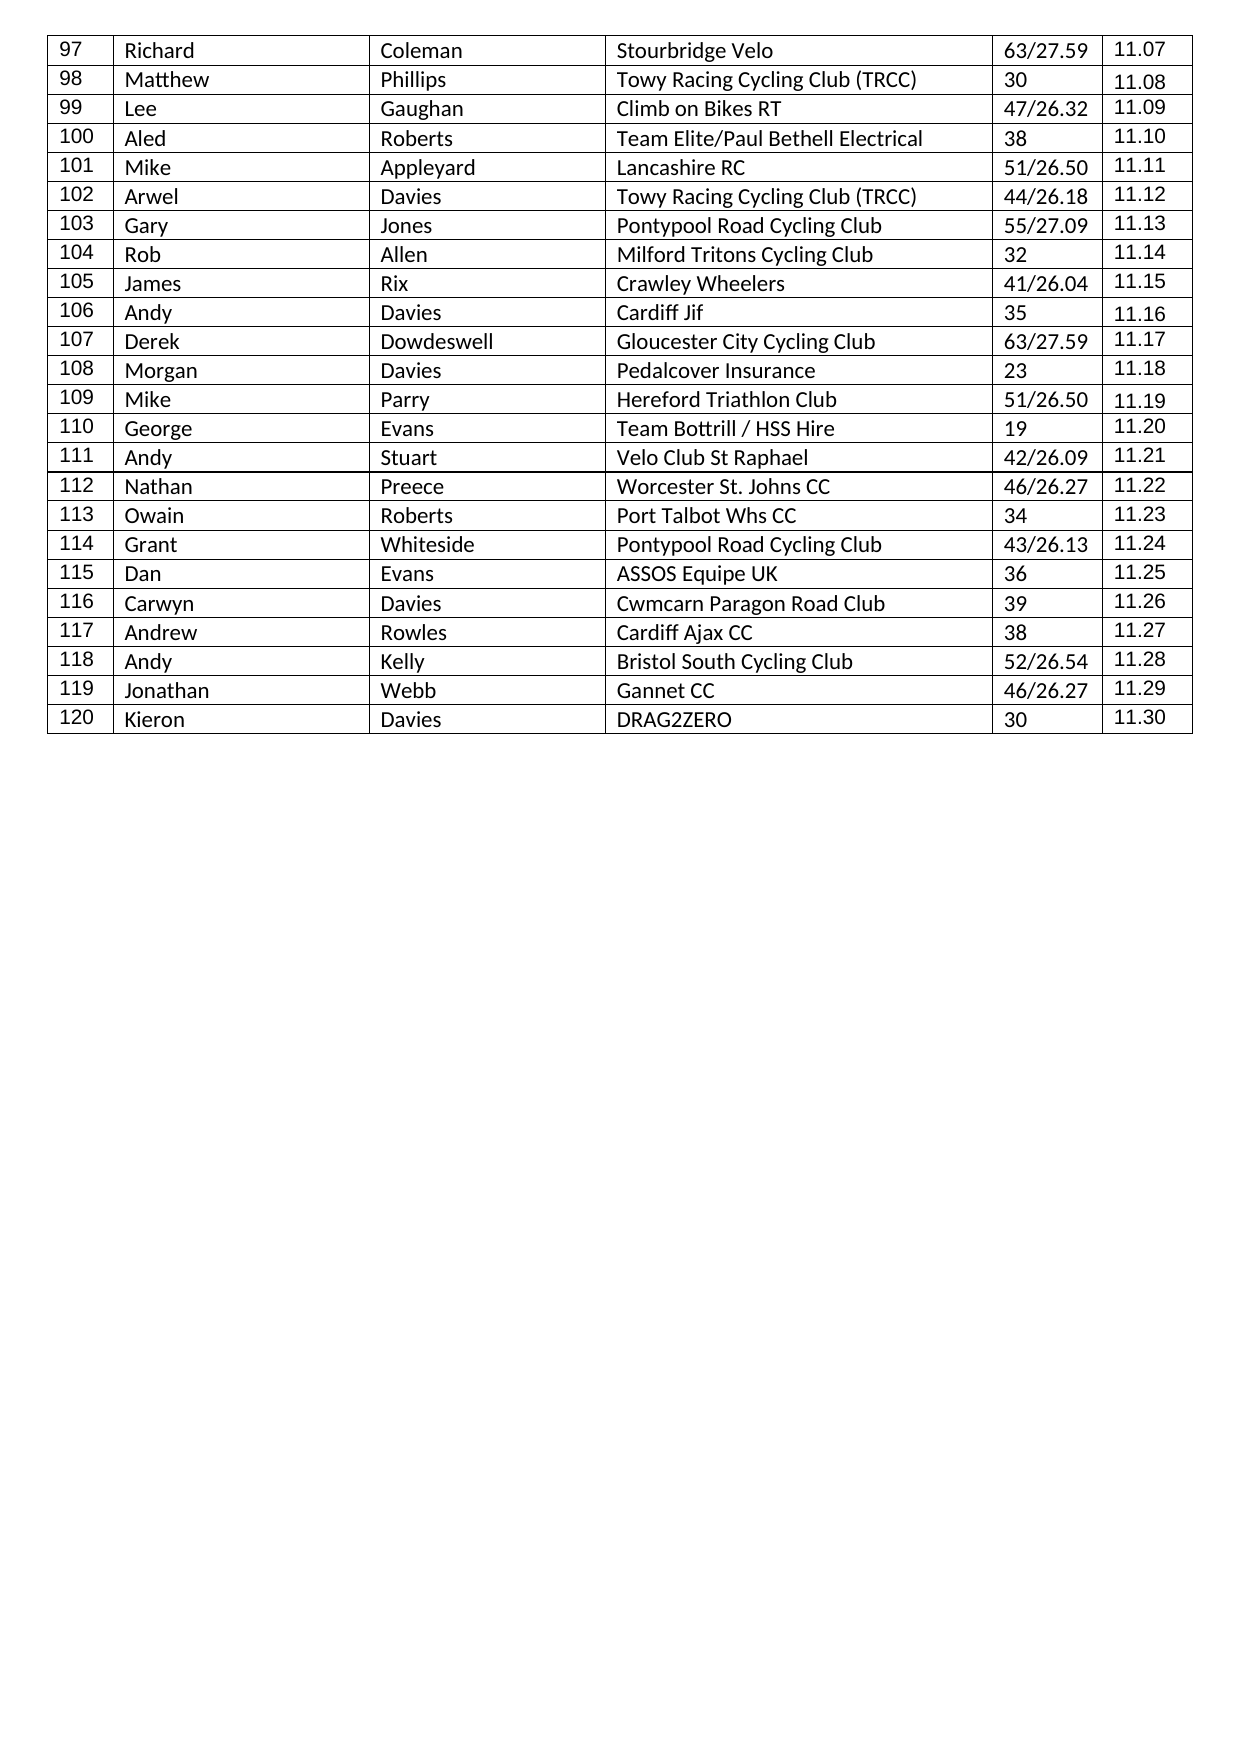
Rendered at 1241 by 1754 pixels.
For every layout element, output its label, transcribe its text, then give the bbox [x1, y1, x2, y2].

table_cell Matthew [114, 66, 369, 93]
table_cell 30 [993, 705, 1102, 733]
table_cell Allen [370, 240, 605, 268]
table_cell Kieron [114, 705, 369, 733]
table_cell 51/26.50 [993, 385, 1102, 413]
table_cell Jonathan [114, 676, 369, 704]
table_cell Gloucester City Cycling Club [606, 327, 992, 355]
table_cell 11.18 [1103, 356, 1192, 384]
table_cell 11.07 [1103, 36, 1192, 64]
table_cell 11.21 [1103, 443, 1192, 471]
table_cell 38 [993, 618, 1102, 646]
table_cell 34 [993, 501, 1102, 529]
table_cell Evans [370, 414, 605, 442]
table_cell Roberts [370, 501, 605, 529]
table_cell Carwyn [114, 589, 369, 617]
table_cell Dan [114, 560, 369, 588]
table_cell 103 [48, 211, 113, 239]
table_cell 11.30 [1103, 705, 1192, 733]
table_cell 119 [48, 676, 113, 704]
table_cell Dowdeswell [370, 327, 605, 355]
table_cell 112 [48, 473, 113, 500]
table_cell 47/26.32 [993, 95, 1102, 123]
table_cell Appleyard [370, 153, 605, 181]
table_cell 11.27 [1103, 618, 1192, 646]
table_cell Lancashire RC [606, 153, 992, 181]
table_cell 11.11 [1103, 153, 1192, 181]
table_cell Nathan [114, 473, 369, 500]
table_cell 39 [993, 589, 1102, 617]
table_cell Pontypool Road Cycling Club [606, 211, 992, 239]
table_cell Cardiff Ajax CC [606, 618, 992, 646]
table_cell 11.09 [1103, 95, 1192, 123]
table_cell 11.29 [1103, 676, 1192, 704]
table_cell Rob [114, 240, 369, 268]
table_cell Davies [370, 182, 605, 210]
table_cell Coleman [370, 36, 605, 64]
table_cell Andrew [114, 618, 369, 646]
table_cell Climb on Bikes RT [606, 95, 992, 123]
table_cell Mike [114, 153, 369, 181]
table_cell 46/26.27 [993, 676, 1102, 704]
table_cell Cwmcarn Paragon Road Club [606, 589, 992, 617]
table_cell Bristol South Cycling Club [606, 647, 992, 675]
table_cell 109 [48, 385, 113, 413]
table_cell DRAG2ZERO [606, 705, 992, 733]
table_cell Stuart [370, 443, 605, 471]
table_cell Arwel [114, 182, 369, 210]
table_cell Hereford Triathlon Club [606, 385, 992, 413]
table_cell 108 [48, 356, 113, 384]
table_cell 11.19 [1103, 385, 1192, 413]
table_cell 111 [48, 443, 113, 471]
table_cell Rix [370, 269, 605, 297]
table_cell 106 [48, 298, 113, 326]
table_cell Evans [370, 560, 605, 588]
table_cell 11.25 [1103, 560, 1192, 588]
table_cell 11.13 [1103, 211, 1192, 239]
table_cell 115 [48, 560, 113, 588]
table_cell Gary [114, 211, 369, 239]
table_cell Davies [370, 298, 605, 326]
table_cell 41/26.04 [993, 269, 1102, 297]
table_cell Davies [370, 589, 605, 617]
table_cell Mike [114, 385, 369, 413]
table_cell 97 [48, 36, 113, 64]
table_cell 11.16 [1103, 298, 1192, 326]
table_cell 107 [48, 327, 113, 355]
table_cell Kelly [370, 647, 605, 675]
table_cell Morgan [114, 356, 369, 384]
table_cell Pedalcover Insurance [606, 356, 992, 384]
table_cell James [114, 269, 369, 297]
table_cell Pontypool Road Cycling Club [606, 531, 992, 558]
table_cell Velo Club St Raphael [606, 443, 992, 471]
table_cell 98 [48, 66, 113, 93]
table_cell 11.20 [1103, 414, 1192, 442]
table_cell 11.08 [1103, 66, 1192, 93]
table_cell Grant [114, 531, 369, 558]
table_cell 11.10 [1103, 124, 1192, 152]
table_cell Lee [114, 95, 369, 123]
table_cell 100 [48, 124, 113, 152]
table_cell 120 [48, 705, 113, 733]
table_cell 63/27.59 [993, 36, 1102, 64]
table_cell Milford Tritons Cycling Club [606, 240, 992, 268]
table_cell Rowles [370, 618, 605, 646]
table_cell 118 [48, 647, 113, 675]
table_cell Towy Racing Cycling Club (TRCC) [606, 182, 992, 210]
table_cell Preece [370, 473, 605, 500]
table_cell George [114, 414, 369, 442]
table_cell 44/26.18 [993, 182, 1102, 210]
table_cell 52/26.54 [993, 647, 1102, 675]
table_cell Owain [114, 501, 369, 529]
table_cell 35 [993, 298, 1102, 326]
table_cell 11.15 [1103, 269, 1192, 297]
table_cell Team Bottrill / HSS Hire [606, 414, 992, 442]
table_cell 11.24 [1103, 531, 1192, 558]
table_cell 101 [48, 153, 113, 181]
table_cell 30 [993, 66, 1102, 93]
table_cell Port Talbot Whs CC [606, 501, 992, 529]
table_cell Parry [370, 385, 605, 413]
table_cell 11.12 [1103, 182, 1192, 210]
table_cell Roberts [370, 124, 605, 152]
table_cell 117 [48, 618, 113, 646]
table_cell 36 [993, 560, 1102, 588]
table_cell 63/27.59 [993, 327, 1102, 355]
table_cell 42/26.09 [993, 443, 1102, 471]
table_cell 114 [48, 531, 113, 558]
table_cell 113 [48, 501, 113, 529]
table_cell 32 [993, 240, 1102, 268]
table_cell 51/26.50 [993, 153, 1102, 181]
table_cell Towy Racing Cycling Club (TRCC) [606, 66, 992, 93]
table_cell Aled [114, 124, 369, 152]
table_cell 99 [48, 95, 113, 123]
table_cell Derek [114, 327, 369, 355]
table_cell Andy [114, 298, 369, 326]
table_cell 19 [993, 414, 1102, 442]
table_cell 110 [48, 414, 113, 442]
table_cell Webb [370, 676, 605, 704]
table_cell Andy [114, 647, 369, 675]
table_cell 11.22 [1103, 473, 1192, 500]
table_cell 116 [48, 589, 113, 617]
table_cell Andy [114, 443, 369, 471]
table_cell Davies [370, 705, 605, 733]
table_cell 23 [993, 356, 1102, 384]
table_cell Cardiff Jif [606, 298, 992, 326]
table_cell Stourbridge Velo [606, 36, 992, 64]
table_cell ASSOS Equipe UK [606, 560, 992, 588]
table_cell Crawley Wheelers [606, 269, 992, 297]
table_cell Phillips [370, 66, 605, 93]
table_cell 11.28 [1103, 647, 1192, 675]
table_cell Gannet CC [606, 676, 992, 704]
table_cell 104 [48, 240, 113, 268]
table_cell Worcester St. Johns CC [606, 473, 992, 500]
table_cell 11.17 [1103, 327, 1192, 355]
table_cell 11.14 [1103, 240, 1192, 268]
table_cell 43/26.13 [993, 531, 1102, 558]
table_cell Jones [370, 211, 605, 239]
table_cell 46/26.27 [993, 473, 1102, 500]
table_cell 102 [48, 182, 113, 210]
table_cell Davies [370, 356, 605, 384]
table_cell 105 [48, 269, 113, 297]
table_cell 55/27.09 [993, 211, 1102, 239]
table_cell 38 [993, 124, 1102, 152]
table_cell Richard [114, 36, 369, 64]
table_cell Team Elite/Paul Bethell Electrical [606, 124, 992, 152]
table_cell Whiteside [370, 531, 605, 558]
table_cell Gaughan [370, 95, 605, 123]
table_cell 11.23 [1103, 501, 1192, 529]
table_cell 11.26 [1103, 589, 1192, 617]
